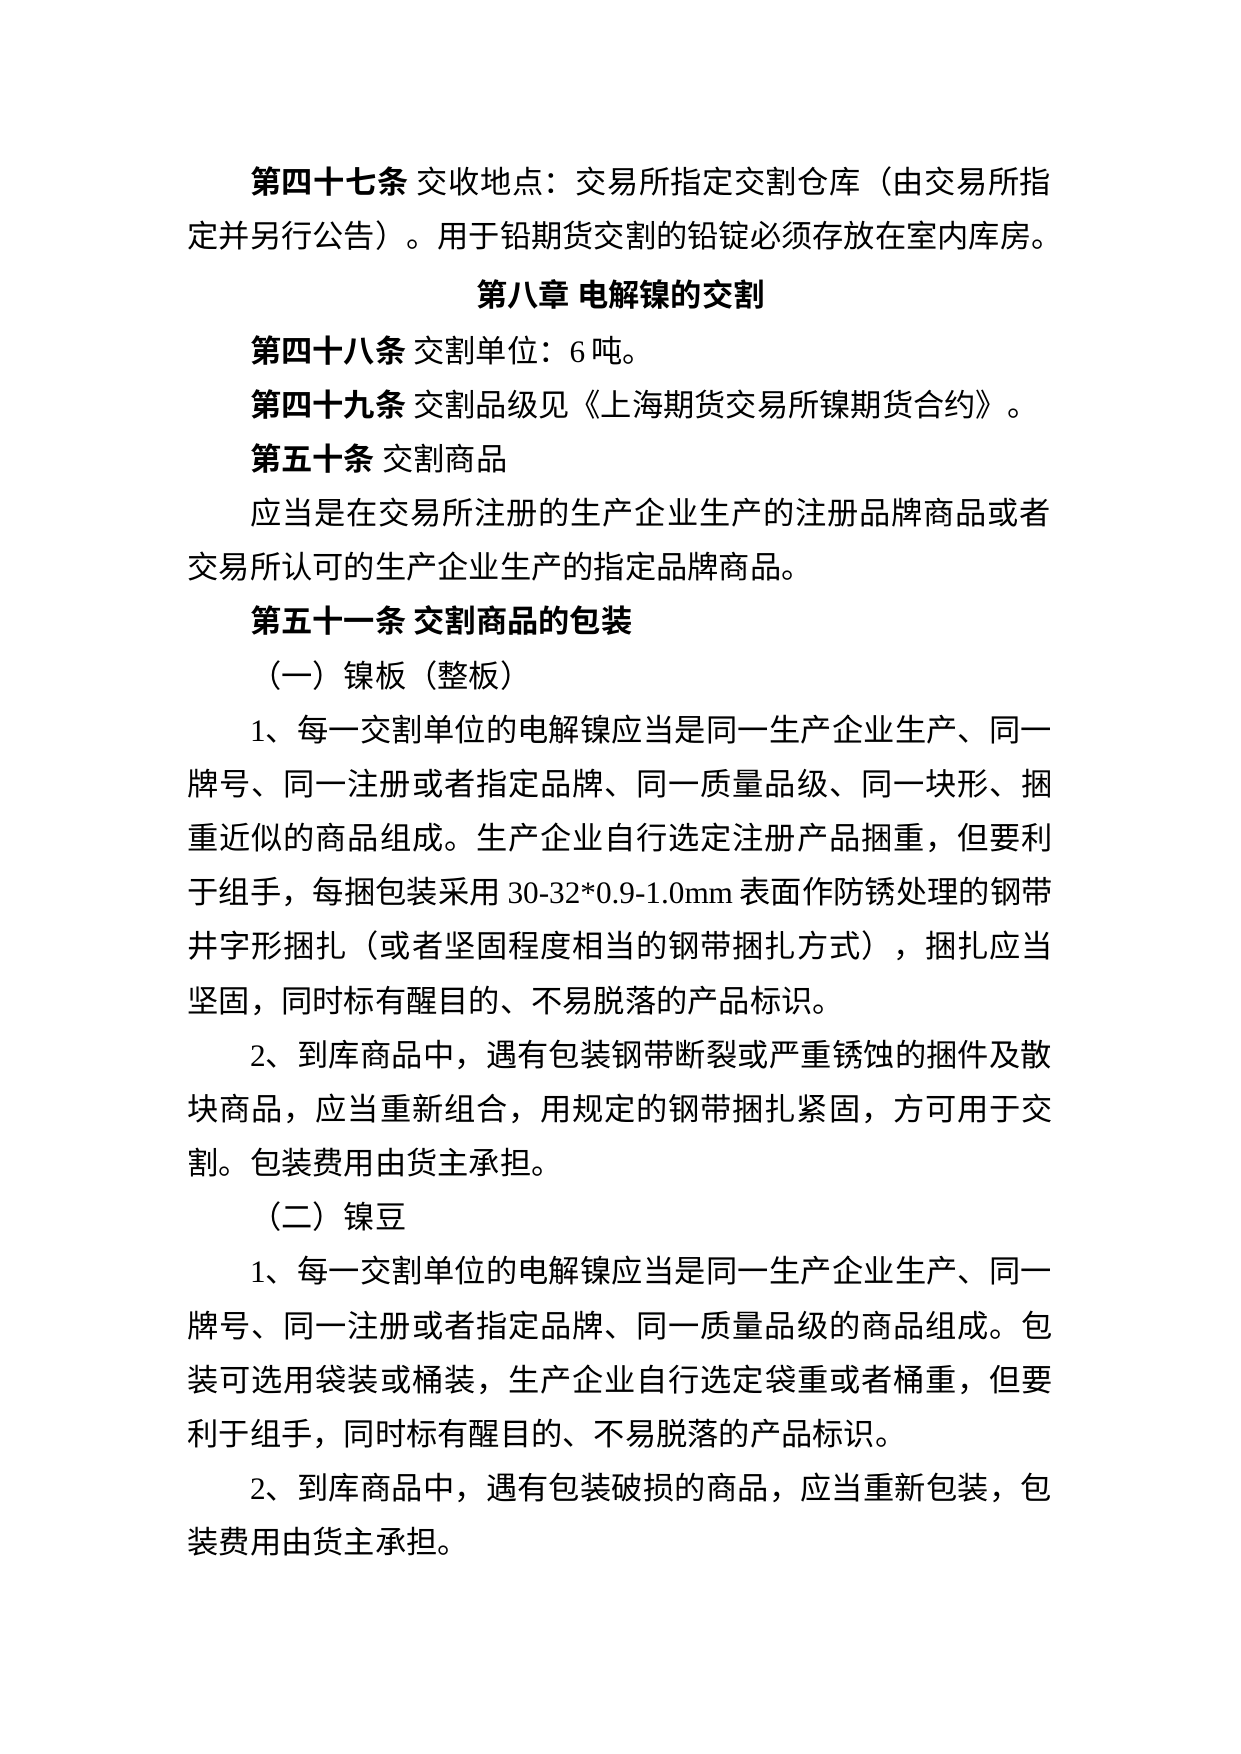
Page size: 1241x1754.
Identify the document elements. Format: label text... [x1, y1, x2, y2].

text （一）镍板（整板） [187, 644, 1053, 698]
text 应当是在交易所注册的生产企业生产的注册品牌商品或者交易所认可的生产企业生产的指定品牌商品。 [187, 481, 1053, 589]
text 1、每一交割单位的电解镍应当是同一生产企业生产、同一牌号、同一注册或者指定品牌、同一质量品级的商品组成。包装可选用袋装或桶装，生产企业自行选定袋重或者桶重，但要利于组手，同时标有醒目的、不易脱落的产品标识。 [187, 1239, 1053, 1456]
text 第四十八条 交割单位：6吨。 [187, 319, 1053, 373]
text 第五十一条 交割商品的包装 [187, 589, 1053, 644]
text 第八章 电解镍的交割 [187, 258, 1053, 319]
text 第四十七条 交收地点：交易所指定交割仓库（由交易所指定并另行公告）。用于铅期货交割的铅锭必须存放在室内库房。 [187, 150, 1053, 258]
text 2、到库商品中，遇有包装钢带断裂或严重锈蚀的捆件及散块商品，应当重新组合，用规定的钢带捆扎紧固，方可用于交割。包装费用由货主承担。 [187, 1023, 1053, 1185]
text 第五十条 交割商品 [187, 427, 1053, 481]
text 1、每一交割单位的电解镍应当是同一生产企业生产、同一牌号、同一注册或者指定品牌、同一质量品级、同一块形、捆重近似的商品组成。生产企业自行选定注册产品捆重，但要利于组手，每捆包装采用30-32*0.9-1.0mm表面作防锈处理的钢带井字形捆扎（或者坚固程度相当的钢带捆扎方式），捆扎应当坚固，同时标有醒目的、不易脱落的产品标识。 [187, 698, 1053, 1023]
text 第四十九条 交割品级见《上海期货交易所镍期货合约》。 [187, 373, 1053, 427]
text （二）镍豆 [187, 1185, 1053, 1239]
text 2、到库商品中，遇有包装破损的商品，应当重新包装，包装费用由货主承担。 [187, 1456, 1053, 1564]
